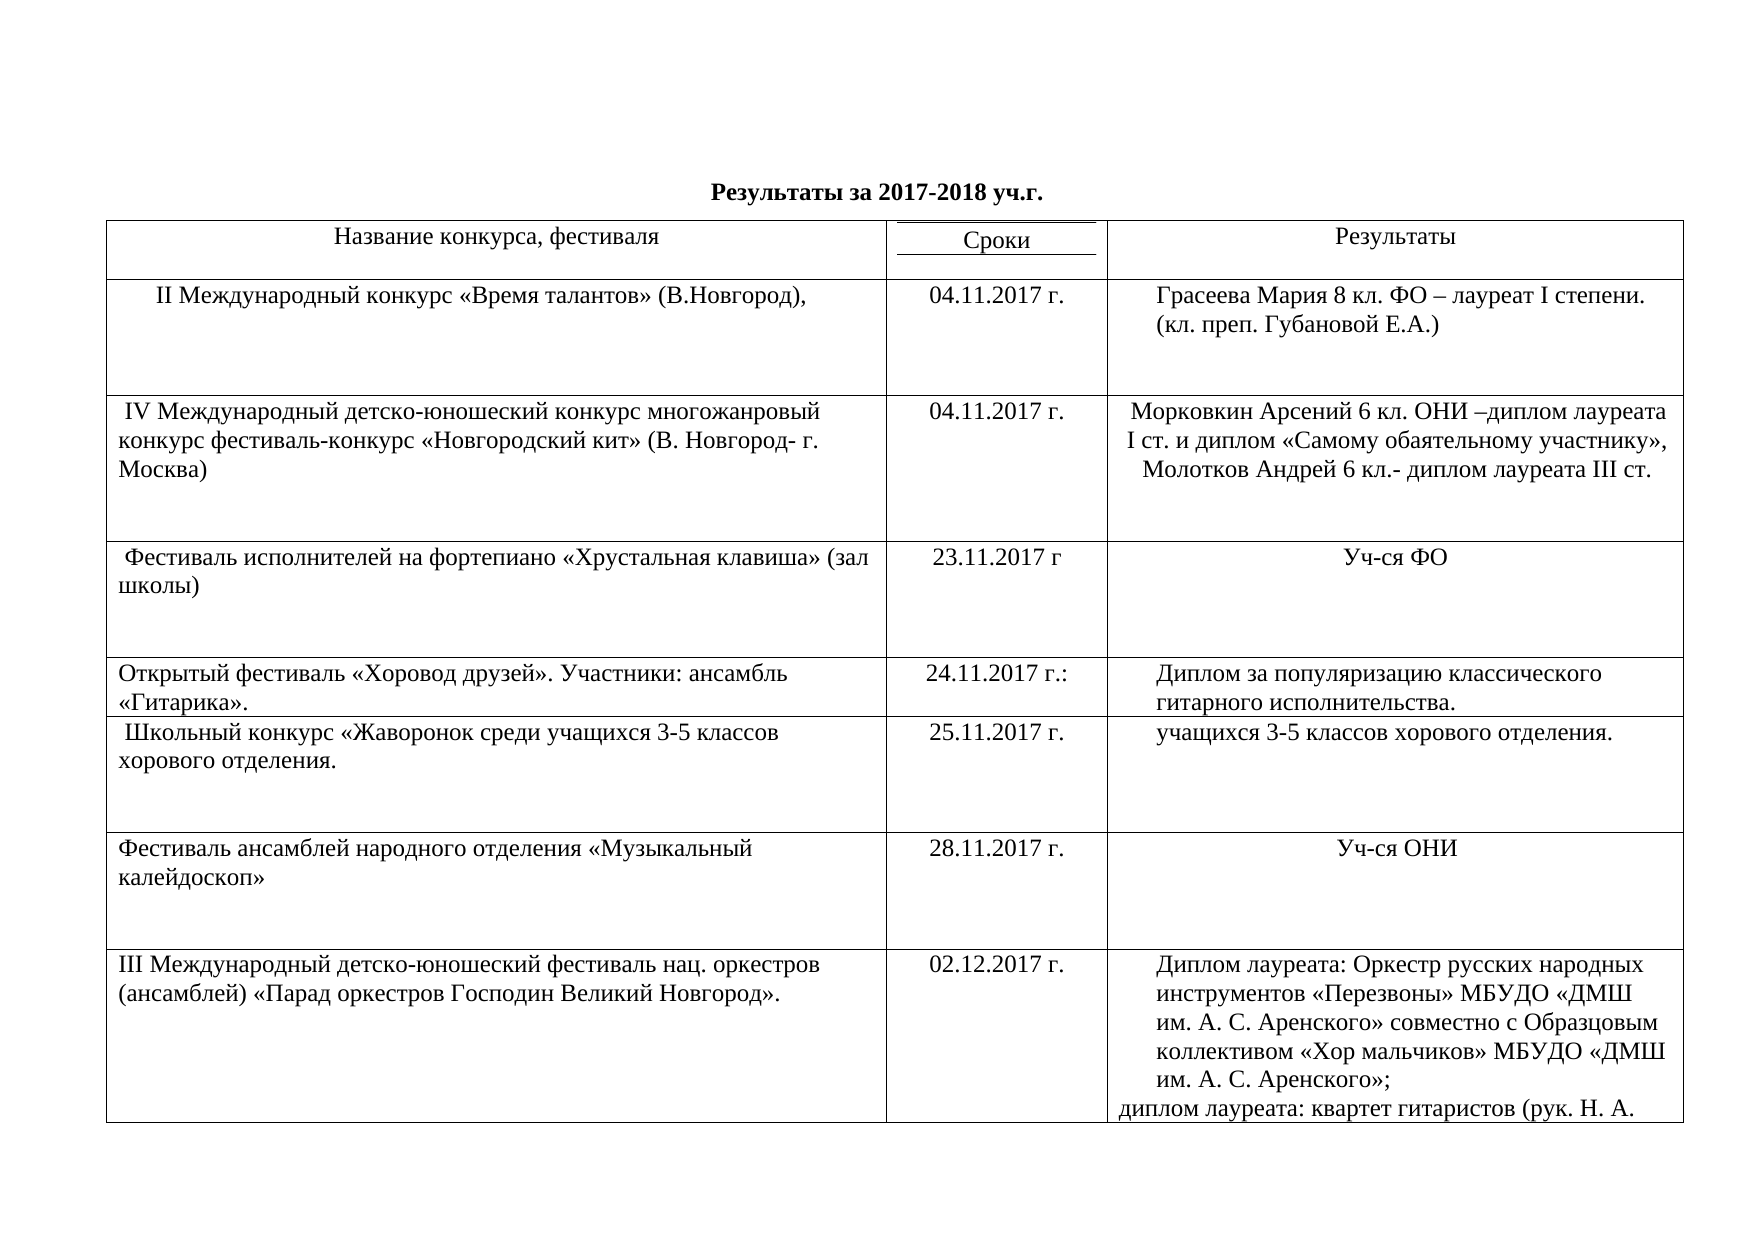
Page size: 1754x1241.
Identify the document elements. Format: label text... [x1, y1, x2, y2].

table_cell 04.11.2017 г. [887, 396, 1107, 541]
text Результаты за 2017-2018 уч.г. [118, 177, 1636, 206]
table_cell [1108, 950, 1683, 1122]
table_cell 24.11.2017 г.: [887, 658, 1107, 716]
table_cell Морковкин Арсений 6 кл. ОНИ –диплом лауреата I ст. и диплом «Самому обаятельному участнику», Молотков Андрей 6 кл.- диплом лауреата III ст. [1108, 396, 1683, 541]
table_cell 25.11.2017 г. [887, 717, 1107, 832]
table_cell IV Международный детско-юношеский конкурс многожанровый конкурс фестиваль-конкурс «Новгородский кит» (В. Новгород- г. Москва) [107, 396, 886, 541]
table_cell Школьный конкурс «Жаворонок среди учащихся 3-5 классов хорового отделения. [107, 717, 886, 832]
table_cell 02.12.2017 г. [887, 950, 1107, 1122]
table_cell 23.11.2017 г [887, 542, 1107, 657]
table_cell 28.11.2017 г. [887, 833, 1107, 948]
table_cell II Международный конкурс «Время талантов» (В.Новгород), [107, 280, 886, 395]
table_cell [107, 950, 886, 1122]
table_cell Фестиваль ансамблей народного отделения «Музыкальный калейдоскоп» [107, 833, 886, 948]
table_cell Уч-ся ОНИ [1108, 833, 1683, 948]
table_header Сроки [887, 221, 1107, 279]
table_header Название конкурса, фестиваля [107, 221, 886, 279]
table_cell Диплом за популяризацию классического гитарного исполнительства. [1108, 658, 1683, 716]
table_cell Открытый фестиваль «Хоровод друзей». Участники: ансамбль «Гитарика». [107, 658, 886, 716]
table_cell учащихся 3-5 классов хорового отделения. [1108, 717, 1683, 832]
table_cell Уч-ся ФО [1108, 542, 1683, 657]
table_cell Фестиваль исполнителей на фортепиано «Хрустальная клавиша» (зал школы) [107, 542, 886, 657]
table_cell 04.11.2017 г. [887, 280, 1107, 395]
table_header Результаты [1108, 221, 1683, 279]
table_cell Грасеева Мария 8 кл. ФО – лауреат I степени. (кл. преп. Губановой Е.А.) [1108, 280, 1683, 395]
